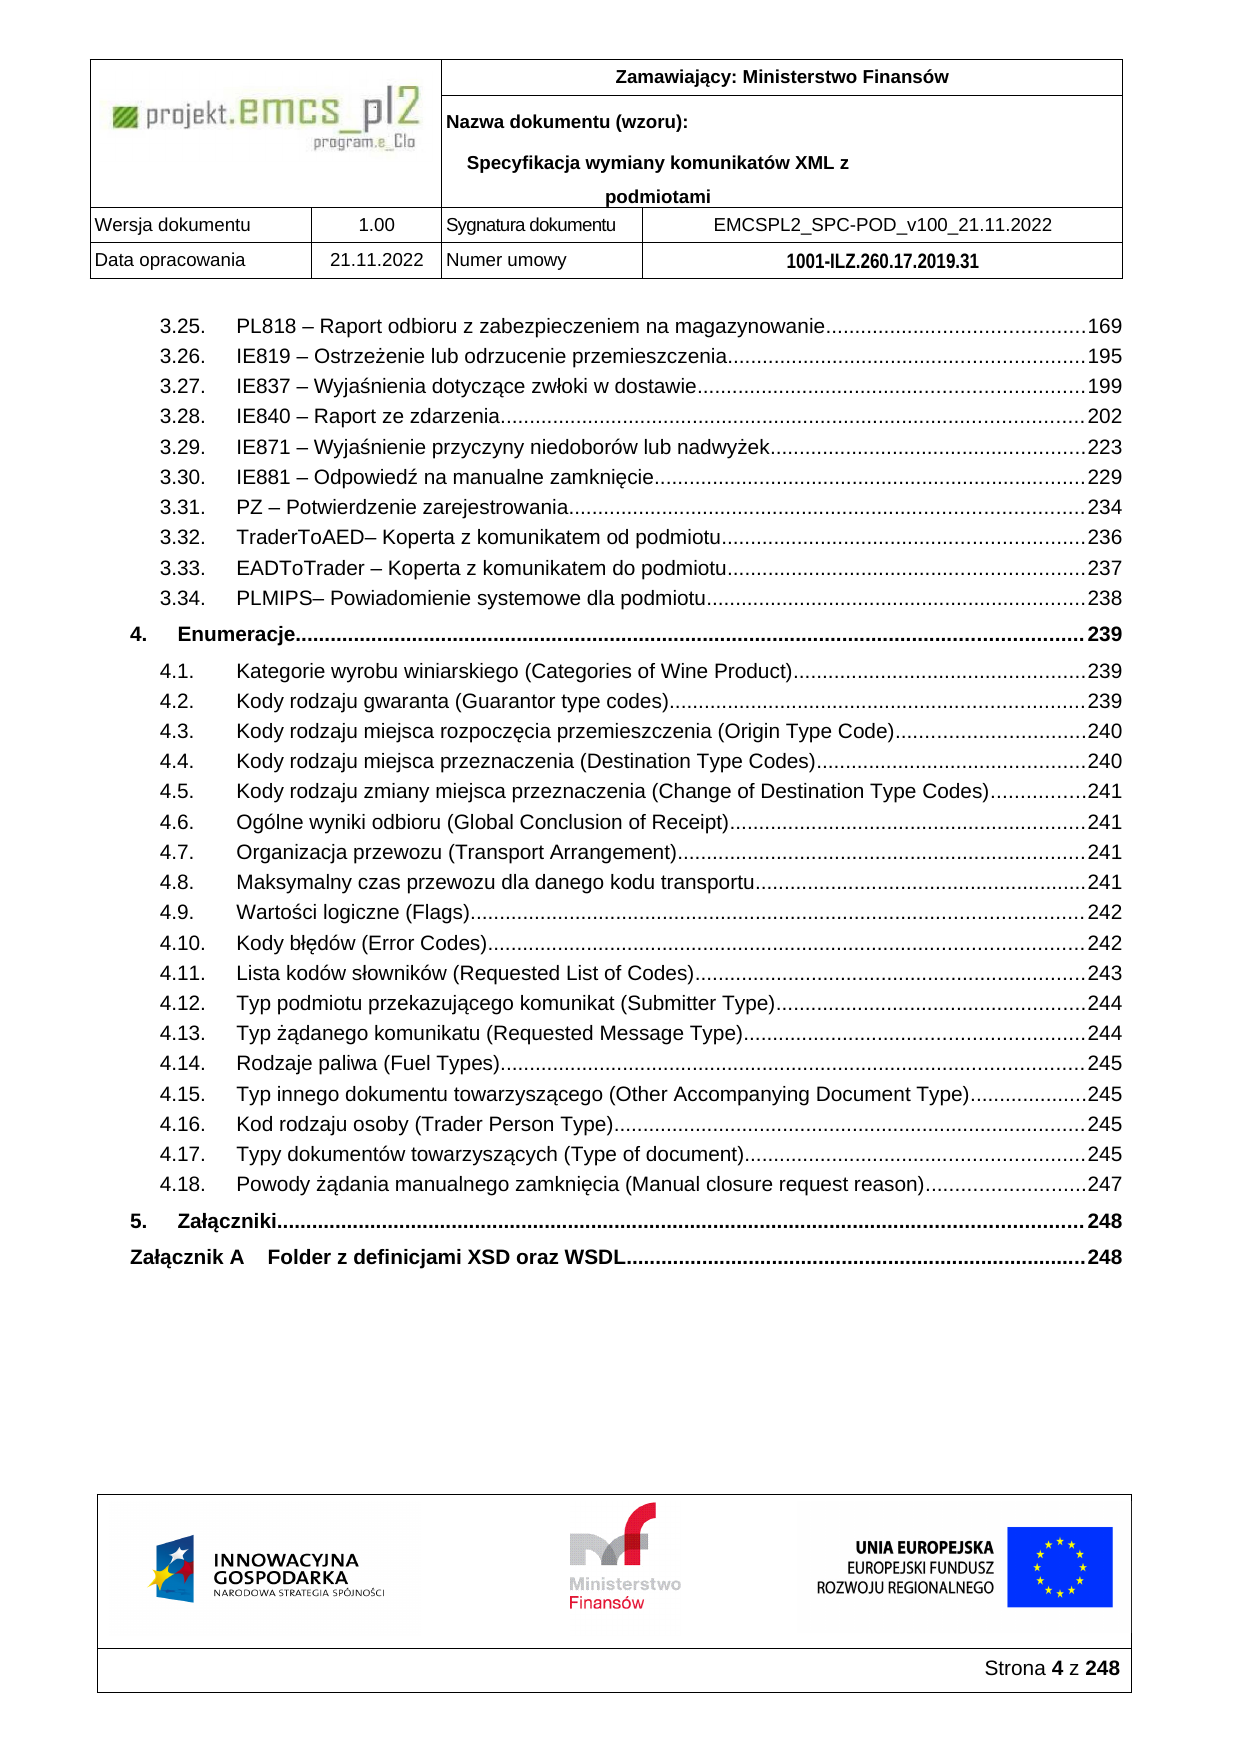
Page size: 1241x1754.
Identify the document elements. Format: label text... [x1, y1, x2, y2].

text 4.18. Powody żądania manualnego zamknięcia (Manual closure request reason) 247 [159, 1172, 1122, 1196]
text 3.25. PL818 – Raport odbioru z zabezpieczeniem na magazynowanie 169 [159, 314, 1122, 338]
text 3.31. PZ – Potwierdzenie zarejestrowania 234 [159, 495, 1122, 519]
text 4.5. Kody rodzaju zmiany miejsca przeznaczenia (Change of Destination Type Codes) 241 [159, 779, 1122, 803]
text 4.11. Lista kodów słowników (Requested List of Codes) 243 [159, 961, 1122, 984]
picture [108, 1501, 422, 1636]
picture [99, 71, 433, 162]
text 4.2. Kody rodzaju gwaranta (Guarantor type codes) 239 [159, 689, 1122, 713]
text 4.12. Typ podmiotu przekazującego komunikat (Submitter Type) 244 [159, 991, 1122, 1015]
text 3.28. IE840 – Raport ze zdarzenia 202 [159, 404, 1122, 428]
text 4.1. Kategorie wyrobu winiarskiego (Categories of Wine Product) 239 [159, 658, 1122, 682]
text 4.6. Ogólne wyniki odbioru (Global Conclusion of Receipt) 241 [159, 809, 1122, 833]
text 3.26. IE819 – Ostrzeżenie lub odrzucenie przemieszczenia 195 [159, 344, 1122, 368]
text 3.29. IE871 – Wyjaśnienie przyczyny niedoborów lub nadwyżek 223 [159, 434, 1122, 458]
text 4. Enumeracje 239 [130, 622, 1122, 646]
text 4.9. Wartości logiczne (Flags) 242 [159, 900, 1122, 924]
text 4.4. Kody rodzaju miejsca przeznaczenia (Destination Type Codes) 240 [159, 749, 1122, 773]
text 3.33. EADToTrader – Koperta z komunikatem do podmiotu 237 [159, 555, 1122, 579]
text 4.7. Organizacja przewozu (Transport Arrangement) 241 [159, 840, 1122, 864]
text 3.34. PLMIPS– Powiadomienie systemowe dla podmiotu 238 [159, 586, 1122, 609]
text 4.3. Kody rodzaju miejsca rozpoczęcia przemieszczenia (Origin Type Code) 240 [159, 719, 1122, 743]
text 4.13. Typ żądanego komunikatu (Requested Message Type) 244 [159, 1021, 1122, 1045]
text 5. Załączniki 248 [130, 1208, 1122, 1232]
text 4.14. Rodzaje paliwa (Fuel Types) 245 [159, 1051, 1122, 1075]
picture [796, 1501, 1132, 1633]
text 3.30. IE881 – Odpowiedź na manualne zamknięcie 229 [159, 465, 1122, 489]
text 3.27. IE837 – Wyjaśnienia dotyczące zwłoki w dostawie 199 [159, 374, 1122, 398]
picture [570, 1501, 681, 1636]
text 4.17. Typy dokumentów towarzyszących (Type of document) 245 [159, 1142, 1122, 1166]
text Załącznik A Folder z definicjami XSD oraz WSDL 248 [130, 1245, 1122, 1269]
text 4.15. Typ innego dokumentu towarzyszącego (Other Accompanying Document Type) 245 [159, 1081, 1122, 1105]
text 4.16. Kod rodzaju osoby (Trader Person Type) 245 [159, 1112, 1122, 1136]
text 4.10. Kody błędów (Error Codes) 242 [159, 930, 1122, 954]
text 4.8. Maksymalny czas przewozu dla danego kodu transportu 241 [159, 870, 1122, 894]
text 3.32. TraderToAED– Koperta z komunikatem od podmiotu 236 [159, 525, 1122, 549]
